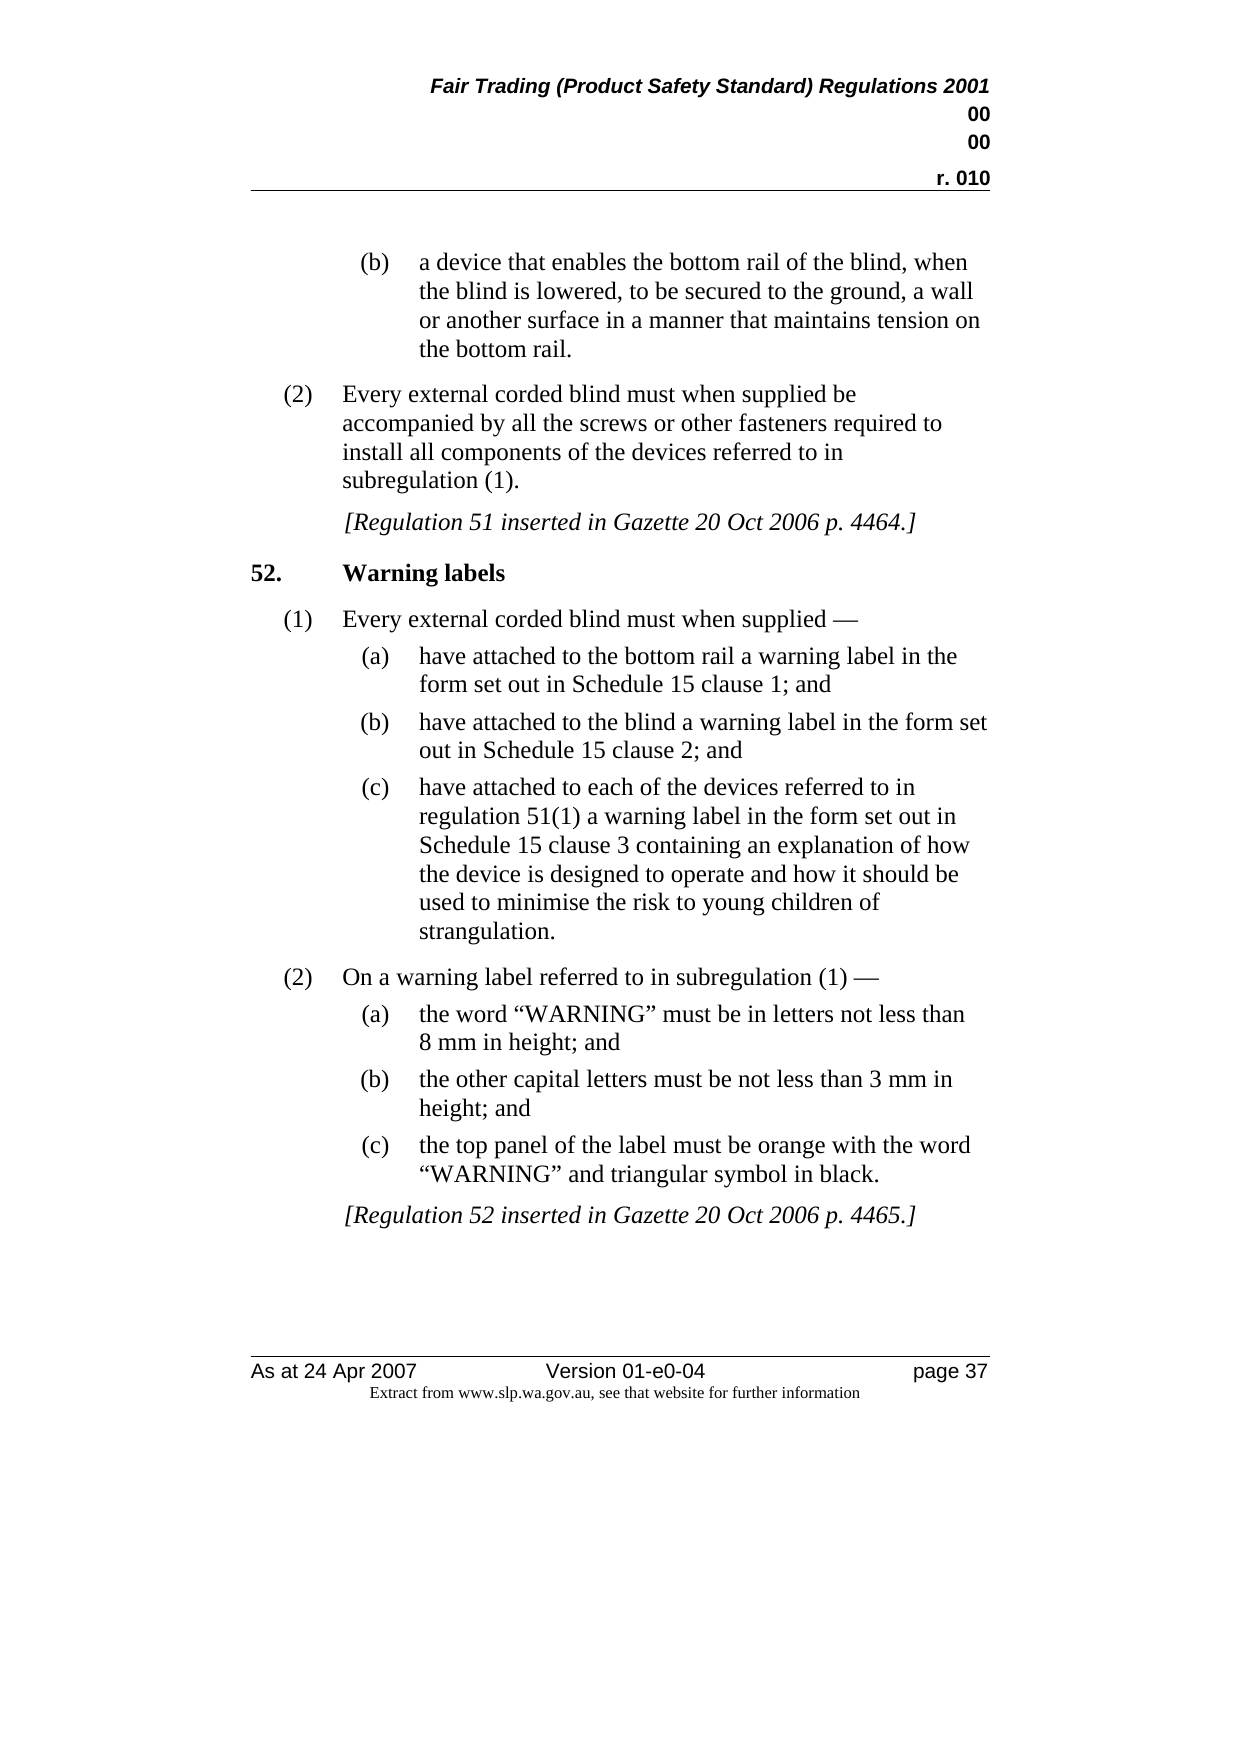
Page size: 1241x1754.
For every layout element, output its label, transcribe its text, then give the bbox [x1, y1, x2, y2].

text (b) have attached to the blind a warning label in the form set out in Schedule 15 clause 2; and [251, 707, 990, 764]
subtitle 52. Warning labels [251, 558, 990, 587]
text (b) a device that enables the bottom rail of the blind, when the blind is lowered, to be secured to the ground, a wall or another surface in a manner that maintains tension on the bottom rail. [251, 247, 990, 362]
text (a) have attached to the bottom rail a warning label in the form set out in Schedule 15 clause 1; and [251, 641, 990, 698]
text (c) the top panel of the label must be orange with the word “WARNING” and triangular symbol in black. [251, 1130, 990, 1188]
text (b) the other capital letters must be not less than 3 mm in height; and [251, 1064, 990, 1122]
text (2) On a warning label referred to in subregulation (1) — [251, 962, 990, 990]
text (a) the word “WARNING” must be in letters not less than 8 mm in height; and [251, 999, 990, 1056]
text (c) have attached to each of the devices referred to in regulation 51(1) a warning label in the form set out in Schedule 15 clause 3 containing an explanation of how the device is designed to operate and how it should be used to minimise the risk to young children of strangulation. [251, 772, 990, 945]
text [Regulation 51 inserted in Gazette 20 Oct 2006 p. 4464.] [251, 507, 990, 535]
text (1) Every external corded blind must when supplied — [251, 604, 990, 632]
text (2) Every external corded blind must when supplied be accompanied by all the screws or other fasteners required to install all components of the devices referred to in subregulation (1). [251, 379, 990, 494]
text [Regulation 52 inserted in Gazette 20 Oct 2006 p. 4465.] [251, 1200, 990, 1229]
